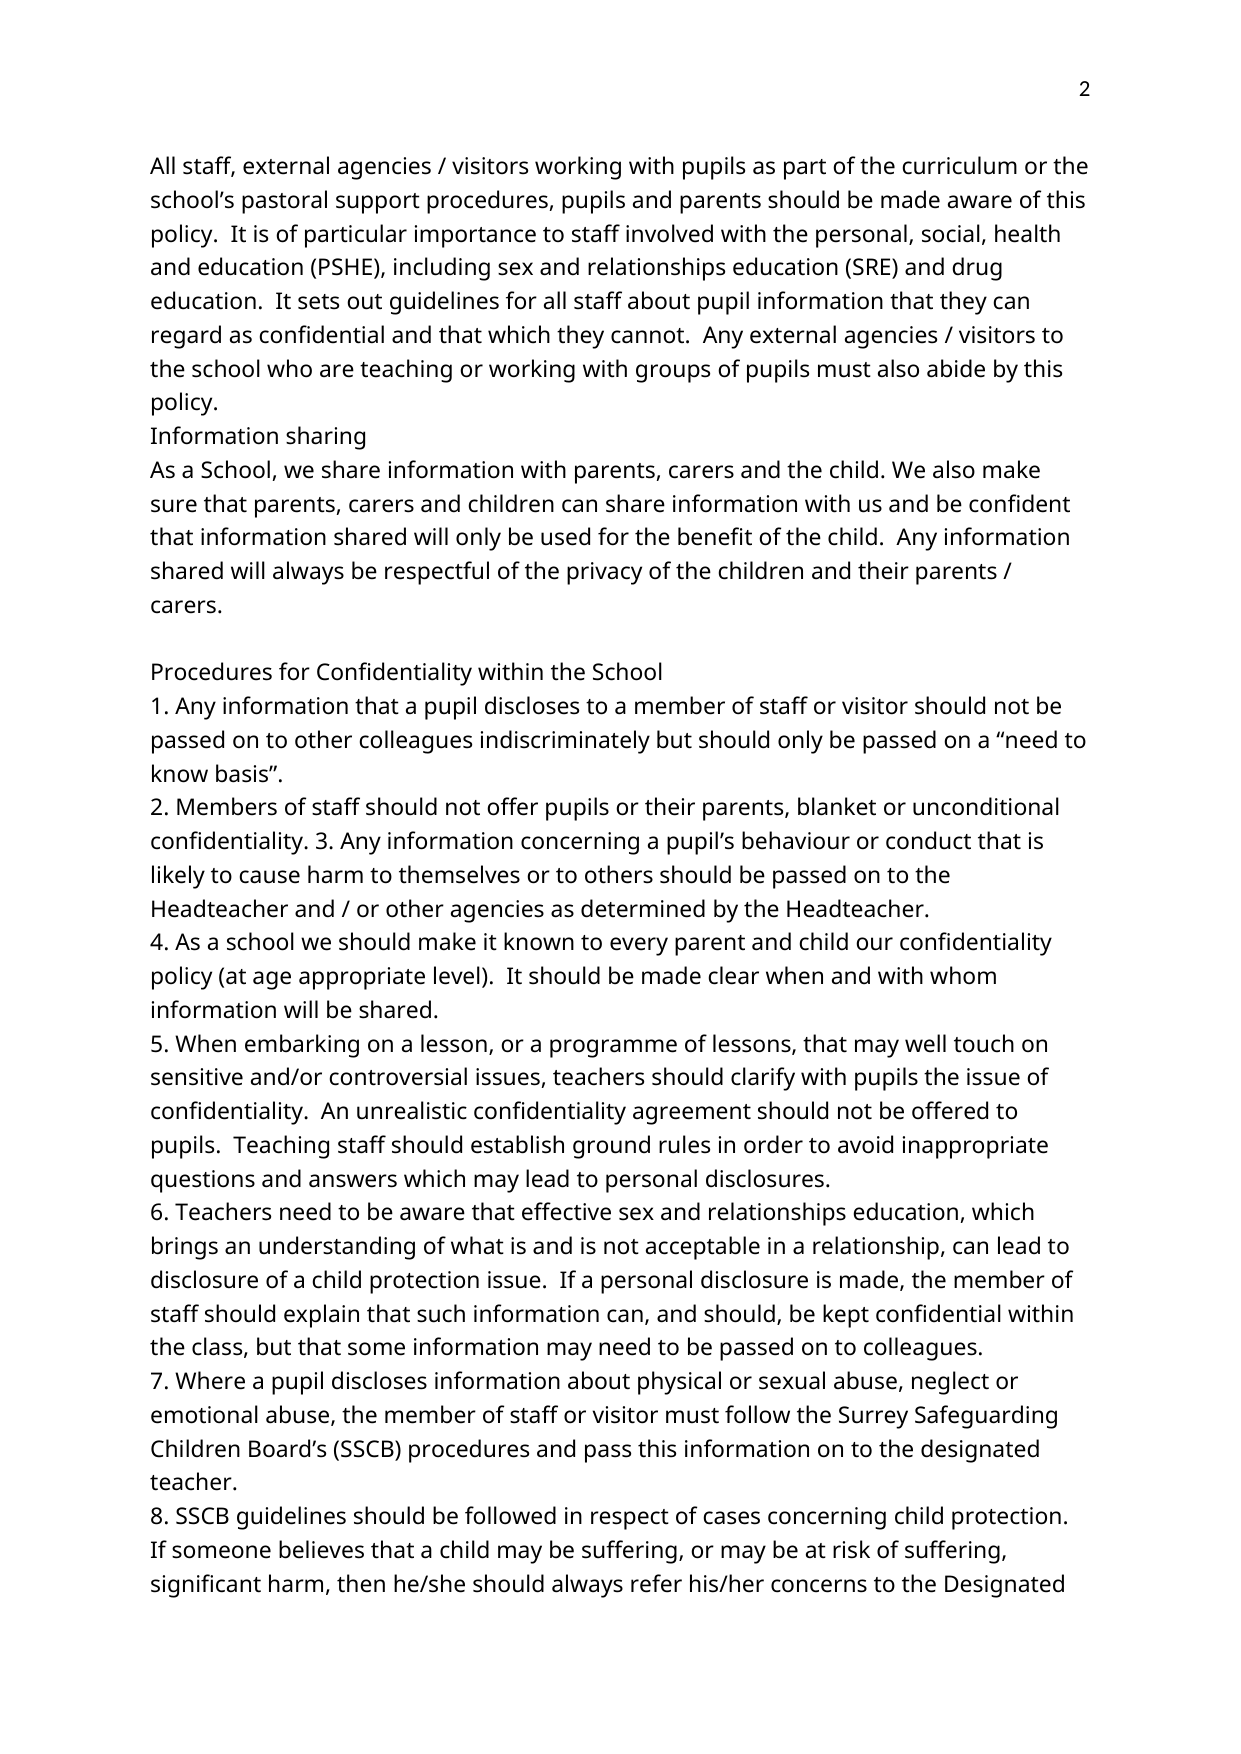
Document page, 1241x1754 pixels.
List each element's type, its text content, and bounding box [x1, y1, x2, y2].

text 4. As a school we should make it known to every parent and child our confidentiality policy (at age appropriate level). It should be made clear when and with whom information will be shared. [150, 926, 1090, 1025]
text All staff, external agencies / visitors working with pupils as part of the curriculum or the school’s pastoral support procedures, pupils and parents should be made aware of this policy. It is of particular importance to staff involved with the personal, social, health and education (PSHE), including sex and relationships education (SRE) and drug education. It sets out guidelines for all staff about pupil information that they can regard as confidential and that which they cannot. Any external agencies / visitors to the school who are teaching or working with groups of pupils must also abide by this policy. [150, 150, 1090, 417]
text As a School, we share information with parents, carers and the child. We also make sure that parents, carers and children can share information with us and be confident that information shared will only be used for the benefit of the child. Any information shared will always be respectful of the privacy of the children and their parents / carers. [150, 454, 1090, 620]
text 6. Teachers need to be aware that effective sex and relationships education, which brings an understanding of what is and is not acceptable in a relationship, can lead to disclosure of a child protection issue. If a personal disclosure is made, the member of staff should explain that such information can, and should, be kept confidential within the class, but that some information may need to be passed on to colleagues. [150, 1196, 1090, 1362]
text 2. Members of staff should not offer pupils or their parents, blanket or unconditional confidentiality. 3. Any information concerning a pupil’s behaviour or conduct that is likely to cause harm to themselves or to others should be passed on to the Headteacher and / or other agencies as determined by the Headteacher. [150, 791, 1090, 924]
text Information sharing [150, 420, 1090, 451]
text 7. Where a pupil discloses information about physical or sexual abuse, neglect or emotional abuse, the member of staff or visitor must follow the Surrey Safeguarding Children Board’s (SSCB) procedures and pass this information on to the designated teacher. [150, 1365, 1090, 1497]
text 1. Any information that a pupil discloses to a member of staff or visitor should not be passed on to other colleagues indiscriminately but should only be passed on a “need to know basis”. [150, 690, 1090, 789]
text Procedures for Confidentiality within the School [150, 656, 1090, 687]
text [150, 1500, 1090, 1599]
text 5. When embarking on a lesson, or a programme of lessons, that may well touch on sensitive and/or controversial issues, teachers should clarify with pupils the issue of confidentiality. An unrealistic confidentiality agreement should not be offered to pupils. Teaching staff should establish ground rules in order to avoid inappropriate questions and answers which may lead to personal disclosures. [150, 1027, 1090, 1194]
